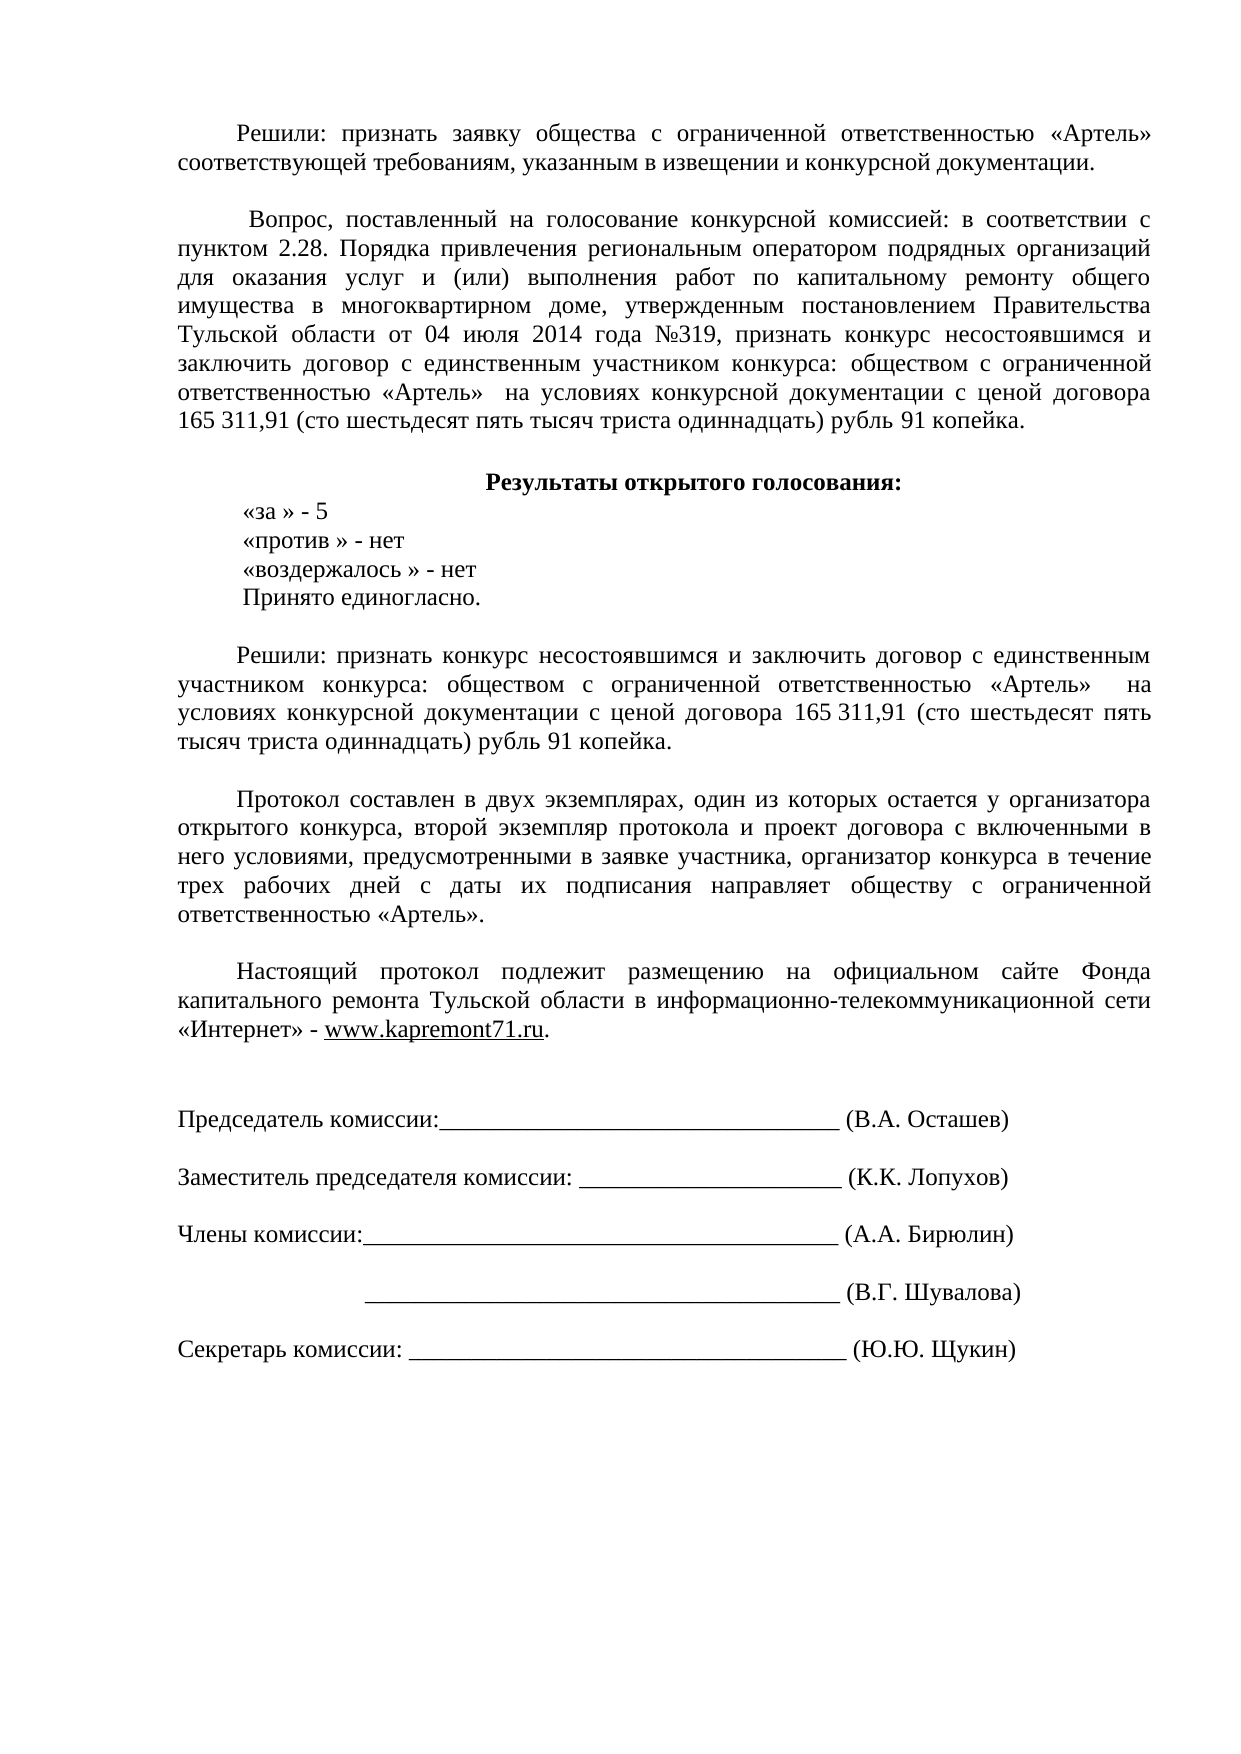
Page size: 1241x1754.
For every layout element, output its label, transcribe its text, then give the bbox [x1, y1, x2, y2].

text Председатель комиссии:________________________________ (В.А. Осташев) [177, 1104, 1152, 1133]
text Протокол составлен в двух экземплярах, один из которых остается у организатора открытого конкурса, второй экземпляр протокола и проект договора с включенными в него условиями, предусмотренными в заявке участника, организатор конкурса в течение трех рабочих дней с даты их подписания направляет обществу с ограниченной ответственностью «Артель». [177, 784, 1152, 927]
text Настоящий протокол подлежит размещению на официальном сайте Фонда капитального ремонта Тульской области в информационно-телекоммуникационной сети «Интернет» - www.kapremont71.ru. [177, 956, 1152, 1042]
text Секретарь комиссии: ___________________________________ (Ю.Ю. Щукин) [177, 1334, 1152, 1363]
text Члены комиссии:______________________________________ (А.А. Бирюлин) [177, 1219, 1152, 1248]
text «воздержалось » - нет [236, 554, 1152, 582]
text Заместитель председателя комиссии: _____________________ (К.К. Лопухов) [177, 1162, 1152, 1190]
text ______________________________________ (В.Г. Шувалова) [177, 1277, 1152, 1305]
text Принято единогласно. [236, 582, 1152, 611]
list Результаты открытого голосования: [236, 467, 1152, 496]
text Решили: признать конкурс несостоявшимся и заключить договор с единственным участником конкурса: обществом с ограниченной ответственностью «Артель» на условиях конкурсной документации с ценой договора 165 311,91 (сто шестьдесят пять тысяч триста одиннадцать) рубль 91 копейка. [177, 640, 1152, 755]
text Вопрос, поставленный на голосование конкурсной комиссией: в соответствии с пунктом 2.28. Порядка привлечения региональным оператором подрядных организаций для оказания услуг и (или) выполнения работ по капитальному ремонту общего имущества в многоквартирном доме, утвержденным постановлением Правительства Тульской области от 04 июля 2014 года №319, признать конкурс несостоявшимся и заключить договор с единственным участником конкурса: обществом с ограниченной ответственностью «Артель» на условиях конкурсной документации с ценой договора 165 311,91 (сто шестьдесят пять тысяч триста одиннадцать) рубль 91 копейка. [177, 204, 1152, 434]
text Решили: признать заявку общества с ограниченной ответственностью «Артель» соответствующей требованиям, указанным в извещении и конкурсной документации. [177, 118, 1152, 176]
text «против » - нет [236, 525, 1152, 554]
text «за » - 5 [236, 496, 1152, 525]
